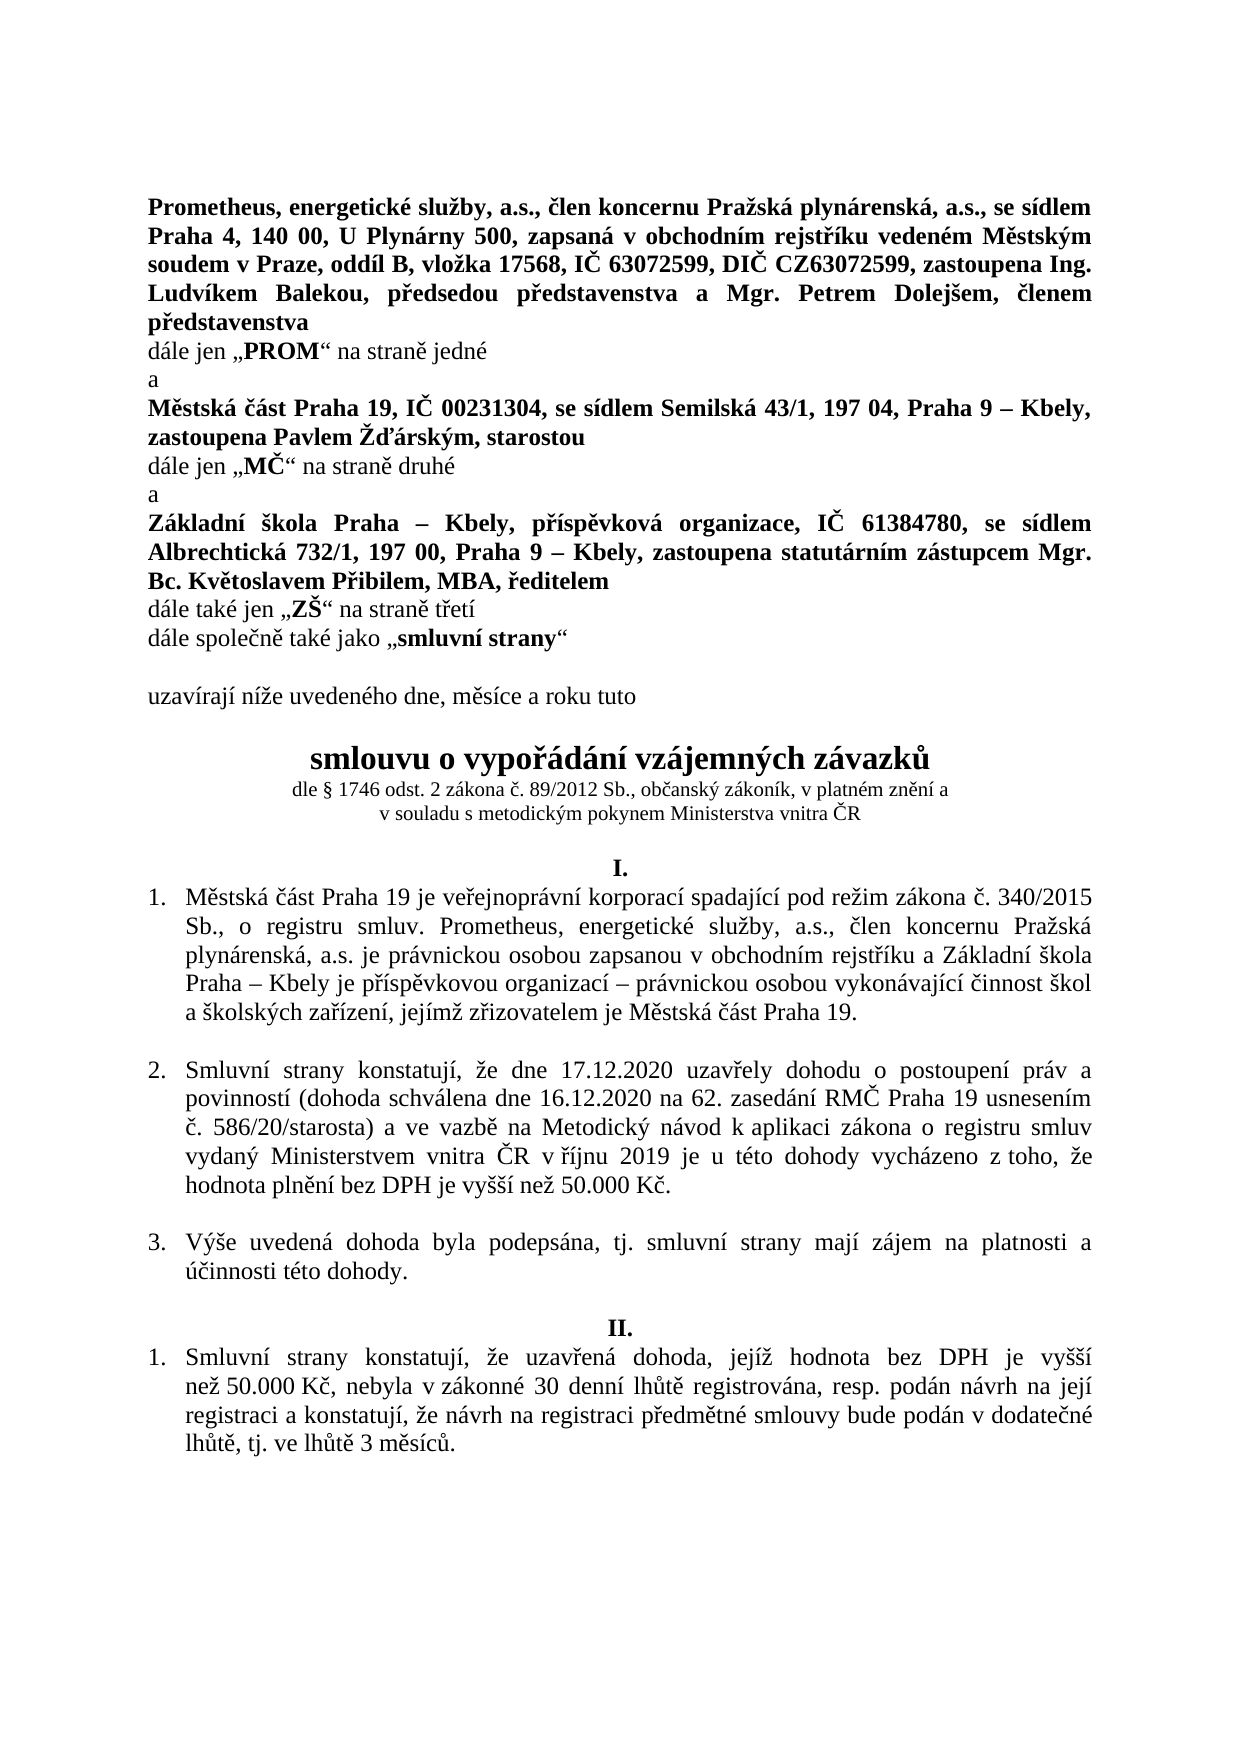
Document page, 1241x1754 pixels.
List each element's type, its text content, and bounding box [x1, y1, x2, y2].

text Základní škola Praha – Kbely, příspěvková organizace, IČ 61384780, se sídlem Albrechtická 732/1, 197 00, Praha 9 – Kbely, zastoupena statutárním zástupcem Mgr. Bc. Květoslavem Přibilem, MBA, ředitelem [148, 508, 1093, 594]
list Městská část Praha 19 je veřejnoprávní korporací spadající pod režim zákona č. 340/2015 Sb., o registru smluv. Prometheus, energetické služby, a.s., člen koncernu Pražská plynárenská, a.s. je právnickou osobou zapsanou v obchodním rejstříku a Základní škola Praha – Kbely je příspěvkovou organizací – právnickou osobou vykonávající činnost škol a školských zařízení, jejímž zřizovatelem je Městská část Praha 19. [148, 882, 1093, 1026]
text smlouvu o vypořádání vzájemných závazků [148, 738, 1093, 777]
text I. [148, 853, 1093, 882]
text dle § 1746 odst. 2 zákona č. 89/2012 Sb., občanský zákoník, v platném znění a [148, 777, 1093, 801]
text dále společně také jako „smluvní strany“ [148, 623, 1093, 652]
text Městská část Praha 19, IČ 00231304, se sídlem Semilská 43/1, 197 04, Praha 9 – Kbely, zastoupena Pavlem Žďárským, starostou [148, 393, 1093, 451]
text dále jen „PROM“ na straně jedné [148, 336, 1093, 364]
list Smluvní strany konstatují, že uzavřená dohoda, jejíž hodnota bez DPH je vyšší než 50.000 Kč, nebyla v zákonné 30 denní lhůtě registrována, resp. podán návrh na její registraci a konstatují, že návrh na registraci předmětné smlouvy bude podán v dodatečné lhůtě, tj. ve lhůtě 3 měsíců. [148, 1342, 1093, 1457]
text dále jen „MČ“ na straně druhé [148, 451, 1093, 479]
text II. [148, 1313, 1093, 1342]
text v souladu s metodickým pokynem Ministerstva vnitra ČR [148, 801, 1093, 825]
text a [148, 364, 1093, 393]
text uzavírají níže uvedeného dne, měsíce a roku tuto [148, 681, 1093, 709]
text a [148, 479, 1093, 508]
text dále také jen „ZŠ“ na straně třetí [148, 594, 1093, 623]
list Smluvní strany konstatují, že dne 17.12.2020 uzavřely dohodu o postoupení práv a povinností (dohoda schválena dne 16.12.2020 na 62. zasedání RMČ Praha 19 usnesením č. 586/20/starosta) a ve vazbě na Metodický návod k aplikaci zákona o registru smluv vydaný Ministerstvem vnitra ČR v říjnu 2019 je u této dohody vycházeno z toho, že hodnota plnění bez DPH je vyšší než 50.000 Kč. [148, 1055, 1093, 1198]
text Prometheus, energetické služby, a.s., člen koncernu Pražská plynárenská, a.s., se sídlem Praha 4, 140 00, U Plynárny 500, zapsaná v obchodním rejstříku vedeném Městským soudem v Praze, oddíl B, vložka 17568, IČ 63072599, DIČ CZ63072599, zastoupena Ing. Ludvíkem Balekou, předsedou představenstva a Mgr. Petrem Dolejšem, členem představenstva [148, 192, 1093, 336]
list Výše uvedená dohoda byla podepsána, tj. smluvní strany mají zájem na platnosti a účinnosti této dohody. [148, 1227, 1093, 1285]
